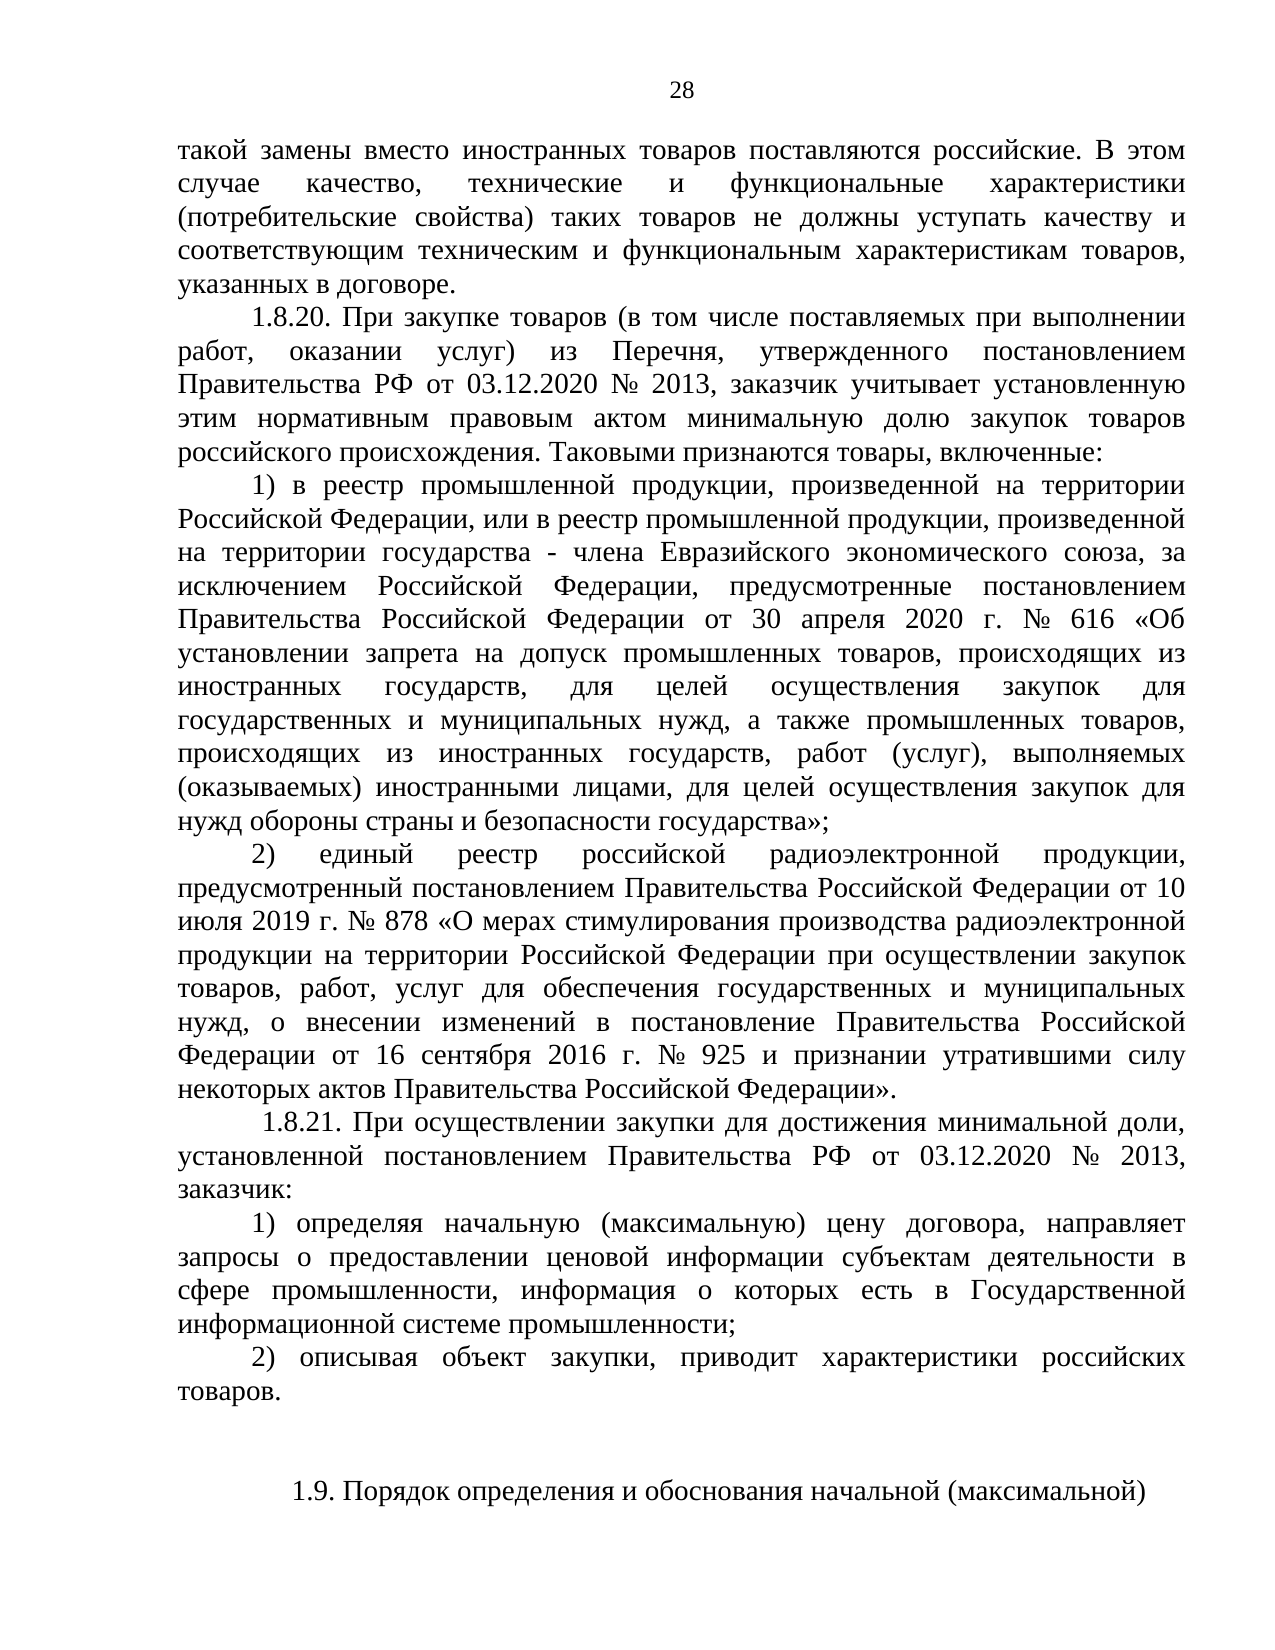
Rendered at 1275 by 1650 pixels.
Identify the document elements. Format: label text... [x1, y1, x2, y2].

text 1.8.20. При закупке товаров (в том числе поставляемых при выполнении работ, оказании услуг) из Перечня, утвержденного постановлением Правительства РФ от 03.12.2020 № 2013, заказчик учитывает установленную этим нормативным правовым актом минимальную долю закупок товаров российского происхождения. Таковыми признаются товары, включенные: [177, 299, 1186, 467]
text 1.8.21. При осуществлении закупки для достижения минимальной доли, установленной постановлением Правительства РФ от 03.12.2020 № 2013, заказчик: [177, 1104, 1186, 1205]
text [177, 132, 1186, 299]
text 1) в реестр промышленной продукции, произведенной на территории Российской Федерации, или в реестр промышленной продукции, произведенной на территории государства - члена Евразийского экономического союза, за исключением Российской Федерации, предусмотренные постановлением Правительства Российской Федерации от 30 апреля 2020 г. № 616 «Об установлении запрета на допуск промышленных товаров, происходящих из иностранных государств, для целей осуществления закупок для государственных и муниципальных нужд, а также промышленных товаров, происходящих из иностранных государств, работ (услуг), выполняемых (оказываемых) иностранными лицами, для целей осуществления закупок для нужд обороны страны и безопасности государства»; [177, 467, 1186, 836]
text 2) единый реестр российской радиоэлектронной продукции, предусмотренный постановлением Правительства Российской Федерации от 10 июля 2019 г. № 878 «О мерах стимулирования производства радиоэлектронной продукции на территории Российской Федерации при осуществлении закупок товаров, работ, услуг для обеспечения государственных и муниципальных нужд, о внесении изменений в постановление Правительства Российской Федерации от 16 сентября 2016 г. № 925 и признании утратившими силу некоторых актов Правительства Российской Федерации». [177, 836, 1186, 1104]
text 2) описывая объект закупки, приводит характеристики российских товаров. [177, 1339, 1186, 1406]
text 1) определяя начальную (максимальную) цену договора, направляет запросы о предоставлении ценовой информации субъектам деятельности в сфере промышленности, информация о которых есть в Государственной информационной системе промышленности; [177, 1205, 1186, 1339]
text 1.9. Порядок определения и обоснования начальной (максимальной) [177, 1473, 1186, 1507]
